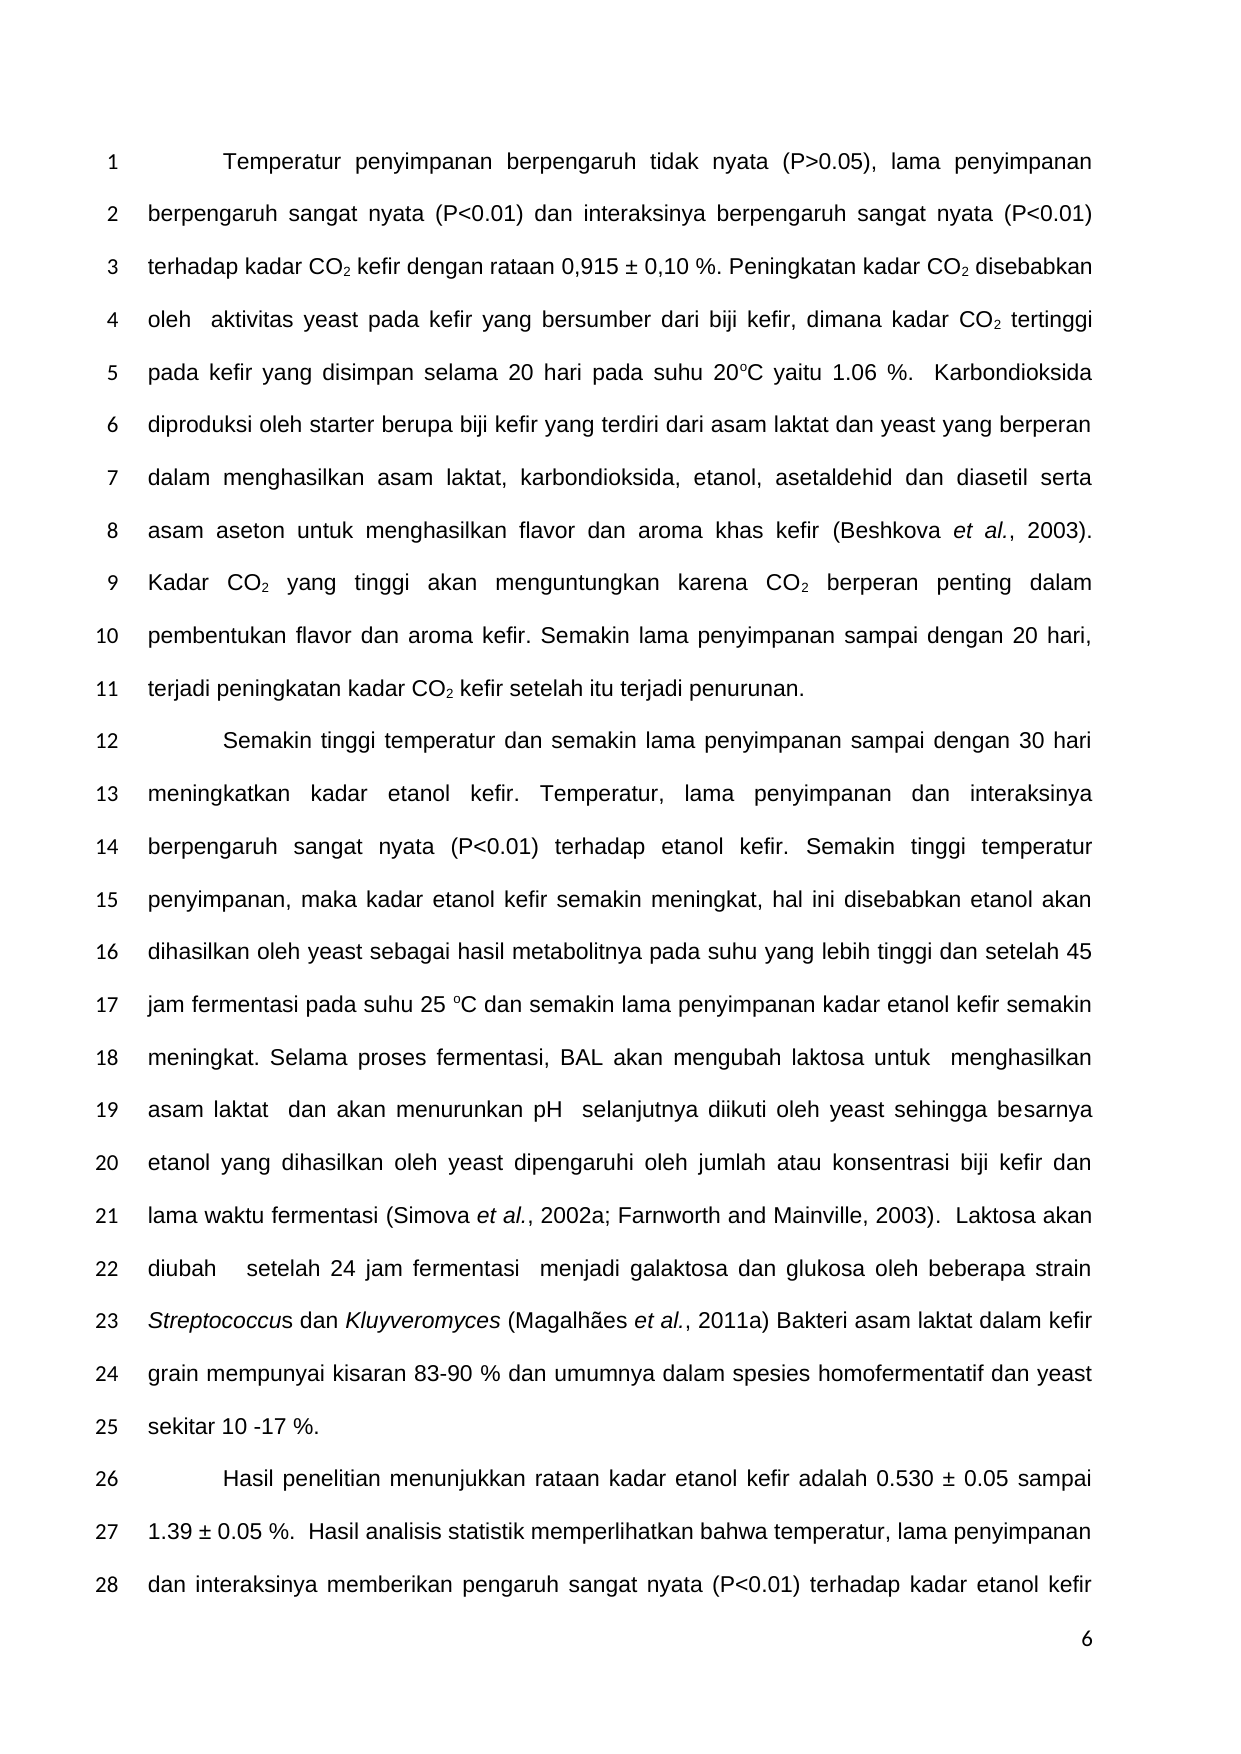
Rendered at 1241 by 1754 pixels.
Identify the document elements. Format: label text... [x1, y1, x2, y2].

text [148, 1465, 1092, 1597]
text Semakin tinggi temperatur dan semakin lama penyimpanan sampai dengan 30 hari meningkatkan kadar etanol kefir. Temperatur, lama penyimpanan dan interaksinya berpengaruh sangat nyata (P<0.01) terhadap etanol kefir. Semakin tinggi temperatur penyimpanan, maka kadar etanol kefir semakin meningkat, hal ini disebabkan etanol akan dihasilkan oleh yeast sebagai hasil metabolitnya pada suhu yang lebih tinggi dan setelah 45 jam fermentasi pada suhu 25 oC dan semakin lama penyimpanan kadar etanol kefir semakin meningkat. Selama proses fermentasi, BAL akan mengubah laktosa untuk menghasilkan asam laktat dan akan menurunkan pH selanjutnya diikuti oleh yeast sehingga besarnya etanol yang dihasilkan oleh yeast dipengaruhi oleh jumlah atau konsentrasi biji kefir dan lama waktu fermentasi (Simova et al., 2002a; Farnworth and Mainville, 2003). Laktosa akan diubah setelah 24 jam fermentasi menjadi galaktosa dan glukosa oleh beberapa strain Streptococcus dan Kluyveromyces (Magalhães et al., 2011a) Bakteri asam laktat dalam kefir grain mempunyai kisaran 83-90 % dan umumnya dalam spesies homofermentatif dan yeast sekitar 10 -17 %. [148, 727, 1092, 1439]
text Temperatur penyimpanan berpengaruh tidak nyata (P>0.05), lama penyimpanan berpengaruh sangat nyata (P<0.01) dan interaksinya berpengaruh sangat nyata (P<0.01) terhadap kadar CO2 kefir dengan rataan 0,915 ± 0,10 %. Peningkatan kadar CO2 disebabkan oleh aktivitas yeast pada kefir yang bersumber dari biji kefir, dimana kadar CO2 tertinggi pada kefir yang disimpan selama 20 hari pada suhu 20oC yaitu 1.06 %. Karbondioksida diproduksi oleh starter berupa biji kefir yang terdiri dari asam laktat dan yeast yang berperan dalam menghasilkan asam laktat, karbondioksida, etanol, asetaldehid dan diasetil serta asam aseton untuk menghasilkan flavor dan aroma khas kefir (Beshkova et al., 2003). Kadar CO2 yang tinggi akan menguntungkan karena CO2 berperan penting dalam pembentukan flavor dan aroma kefir. Semakin lama penyimpanan sampai dengan 20 hari, terjadi peningkatan kadar CO2 kefir setelah itu terjadi penurunan. [148, 148, 1092, 701]
